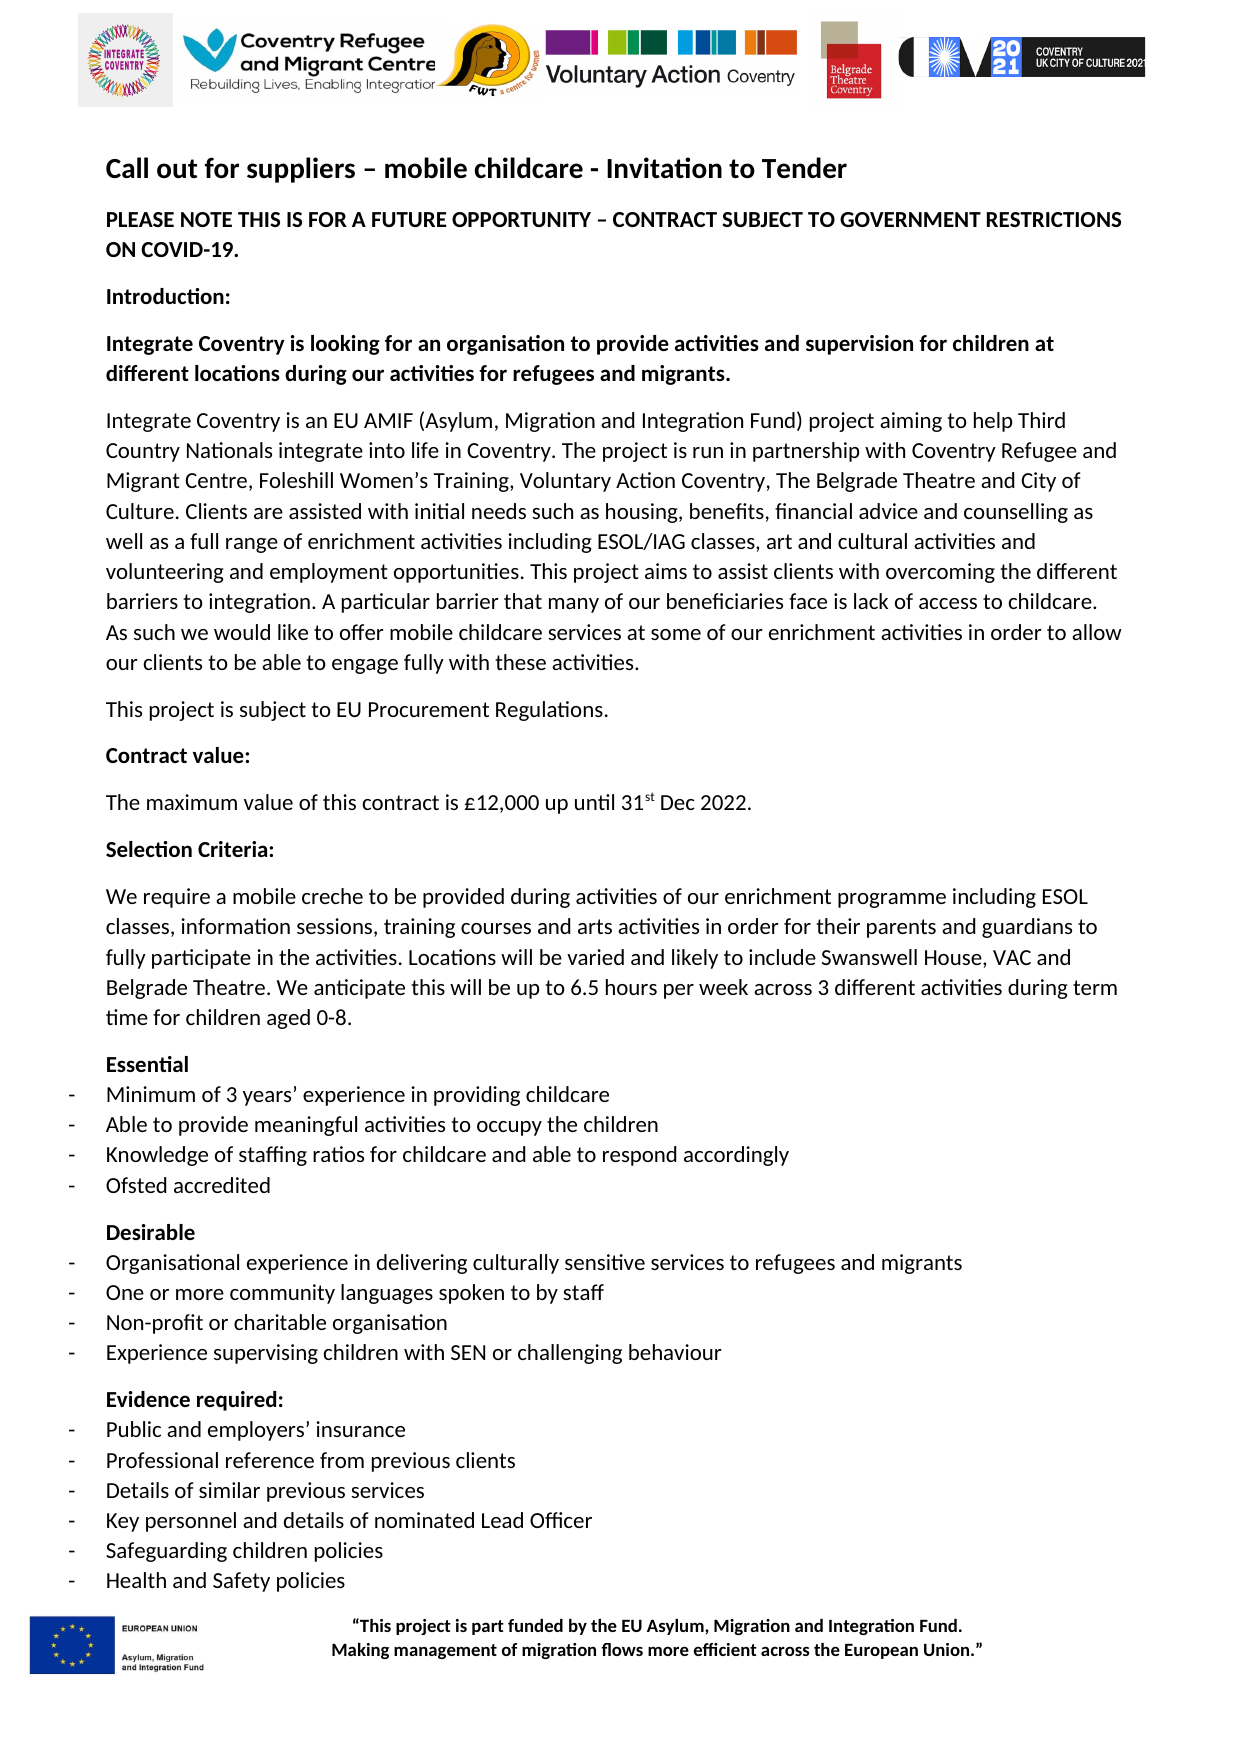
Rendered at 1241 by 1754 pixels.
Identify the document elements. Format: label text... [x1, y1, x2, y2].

list Non-profit or charitable organisation [68, 1308, 1124, 1336]
list Safeguarding children policies [68, 1536, 1124, 1564]
picture [78, 13, 174, 107]
list Able to provide meaningful activities to occupy the children [68, 1110, 1124, 1138]
picture [543, 26, 800, 91]
text Essential [106, 1050, 1124, 1078]
text Integrate Coventry is looking for an organisation to provide activities and supervision for children at different locations during our activities for refugees and migrants. [106, 329, 1124, 387]
list Experience supervising children with SEN or challenging behaviour [68, 1338, 1124, 1366]
picture [805, 9, 1146, 107]
text Call out for suppliers – mobile childcare - Invitation to Tender [106, 150, 1124, 186]
list Professional reference from previous clients [68, 1446, 1124, 1474]
text Contract value: [106, 742, 1124, 769]
list Ofsted accredited [68, 1171, 1124, 1199]
list Organisational experience in delivering culturally sensitive services to refugees and migrants [68, 1248, 1124, 1276]
list Key personnel and details of nominated Lead Officer [68, 1506, 1124, 1534]
text The maximum value of this contract is £12,000 up until 31st Dec 2022. [106, 788, 1124, 816]
list Details of similar previous services [68, 1476, 1124, 1504]
list One or more community languages spoken to by staff [68, 1278, 1124, 1306]
text We require a mobile creche to be provided during activities of our enrichment programme including ESOL classes, information sessions, training courses and arts activities in order for their parents and guardians to fully participate in the activities. Locations will be varied and likely to include Swanswell House, VAC and Belgrade Theatre. We anticipate this will be up to 6.5 hours per week across 3 different activities during term time for children aged 0-8. [106, 882, 1124, 1031]
list Health and Safety policies [68, 1567, 1124, 1594]
list Knowledge of staffing ratios for childcare and able to respond accordingly [68, 1141, 1124, 1168]
text This project is subject to EU Procurement Regulations. [106, 695, 1124, 723]
list Minimum of 3 years’ experience in providing childcare [68, 1080, 1124, 1108]
picture [176, 18, 542, 100]
text Evidence required: [106, 1385, 1124, 1413]
picture [28, 1615, 204, 1676]
text PLEASE NOTE THIS IS FOR A FUTURE OPPORTUNITY – CONTRACT SUBJECT TO GOVERNMENT RESTRICTIONS ON COVID-19. [106, 205, 1124, 263]
list Public and employers’ insurance [68, 1416, 1124, 1443]
text Selection Criteria: [106, 835, 1124, 863]
text Integrate Coventry is an EU AMIF (Asylum, Migration and Integration Fund) project aiming to help Third Country Nationals integrate into life in Coventry. The project is run in partnership with Coventry Refugee and Migrant Centre, Foleshill Women’s Training, Voluntary Action Coventry, The Belgrade Theatre and City of Culture. Clients are assisted with initial needs such as housing, benefits, financial advice and counselling as well as a full range of enrichment activities including ESOL/IAG classes, art and cultural activities and volunteering and employment opportunities. This project aims to assist clients with overcoming the different barriers to integration. A particular barrier that many of our beneficiaries face is lack of access to childcare. As such we would like to offer mobile childcare services at some of our enrichment activities in order to allow our clients to be able to engage fully with these activities. [106, 406, 1124, 676]
text Introduction: [106, 282, 1124, 310]
text Desirable [106, 1218, 1124, 1246]
